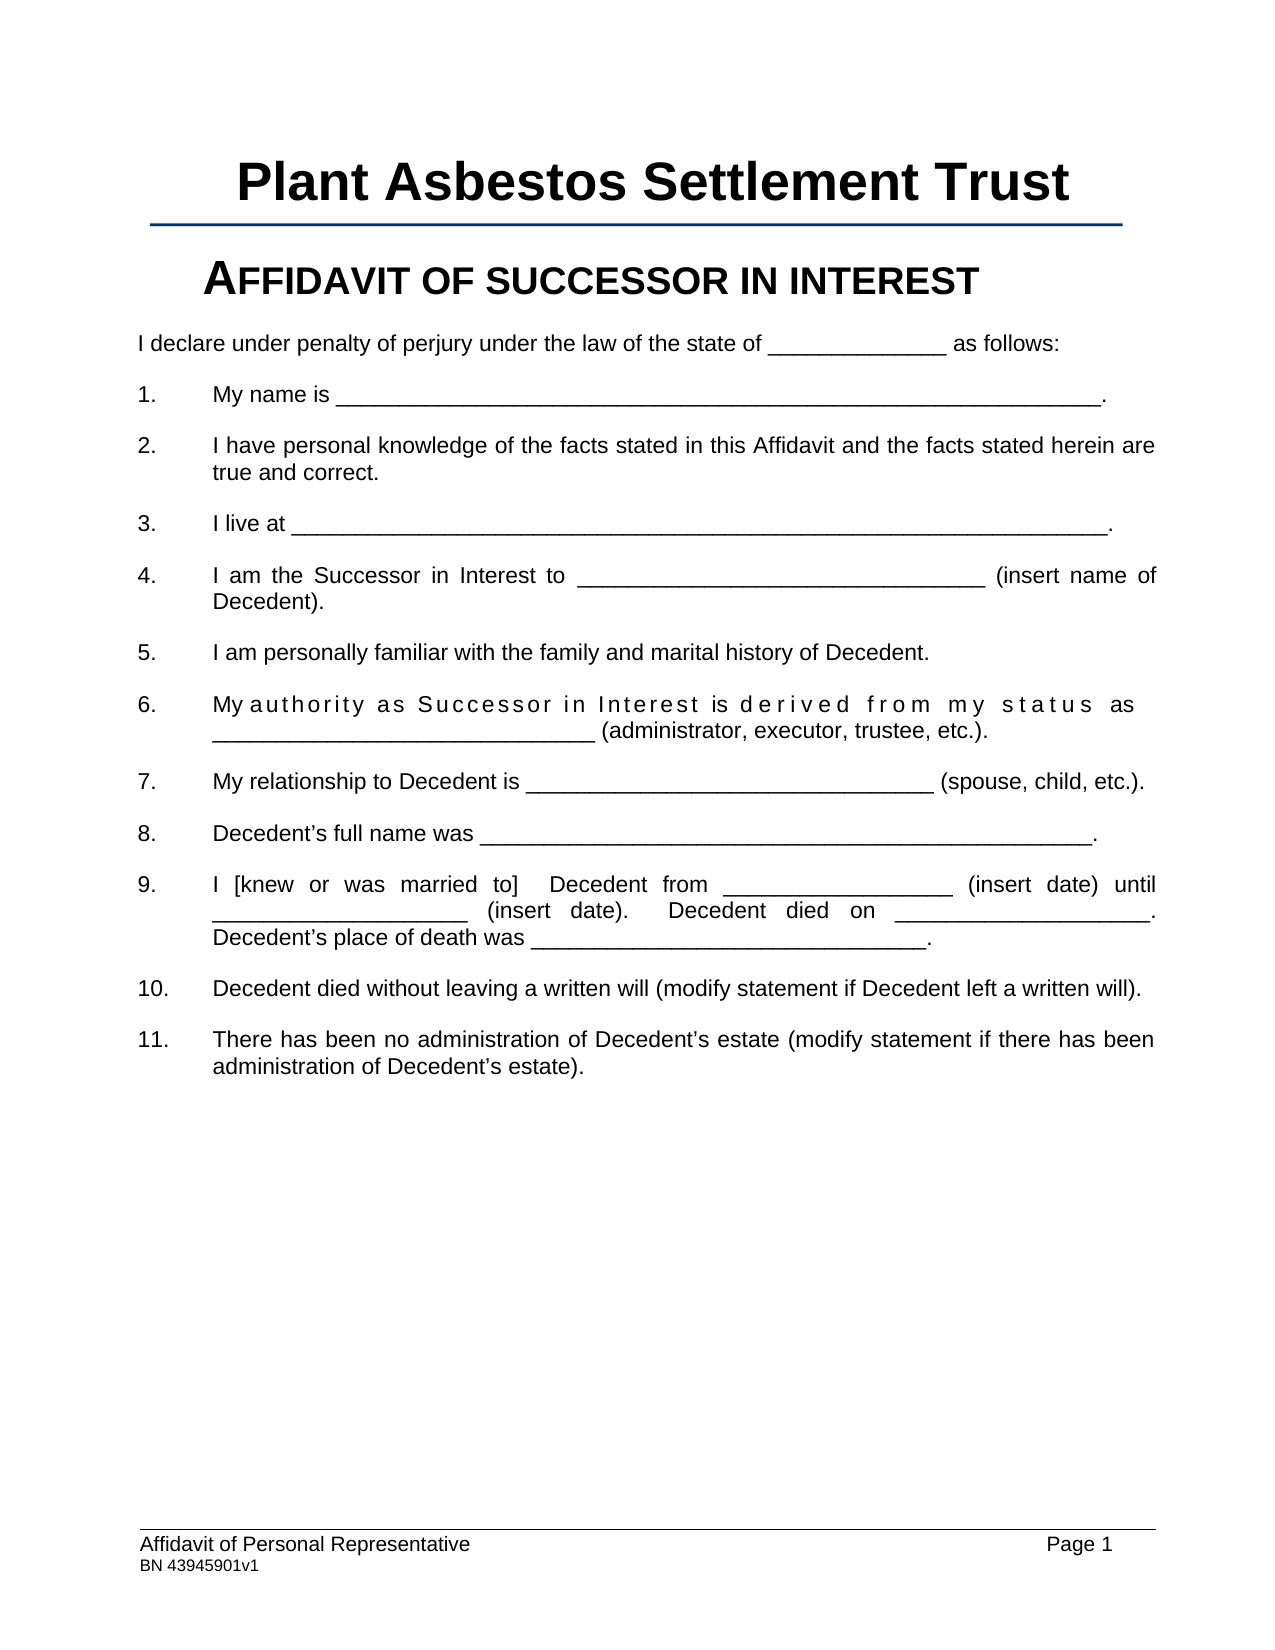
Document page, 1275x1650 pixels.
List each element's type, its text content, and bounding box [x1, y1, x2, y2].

subtitle Decedent’s full name was ________________________________________________. [137, 820, 1156, 846]
text I declare under penalty of perjury under the law of the state of ______________ as follows: [137, 330, 1159, 356]
subtitle There has been no administration of Decedent’s estate (modify statement if there has been administration of Decedent’s estate). [137, 1026, 1156, 1079]
subtitle I live at ________________________________________________________________. [137, 510, 1156, 537]
subtitle My name is ____________________________________________________________. [137, 381, 1156, 407]
subtitle My authority as Successor in Interest is derived from my status as ______________________________ (administrator, executor, trustee, etc.). [137, 691, 1156, 743]
picture [149, 217, 1123, 233]
text Plant Asbestos Settlement Trust [150, 150, 1156, 212]
subtitle Decedent died without leaving a written will (modify statement if Decedent left a written will). [137, 975, 1156, 1001]
text AFFIDAVIT OF SUCCESSOR IN INTEREST [202, 250, 1156, 305]
subtitle I am personally familiar with the family and marital history of Decedent. [137, 639, 1156, 666]
subtitle My relationship to Decedent is ________________________________ (spouse, child, etc.). [137, 768, 1156, 795]
subtitle I have personal knowledge of the facts stated in this Affidavit and the facts stated herein are true and correct. [137, 432, 1156, 485]
subtitle I am the Successor in Interest to ________________________________ (insert name of Decedent). [137, 562, 1156, 614]
subtitle I [knew or was married to] Decedent from __________________ (insert date) until ____________________ (insert date). Decedent died on ____________________. Decedent’s place of death was _______________________________. [137, 871, 1156, 950]
